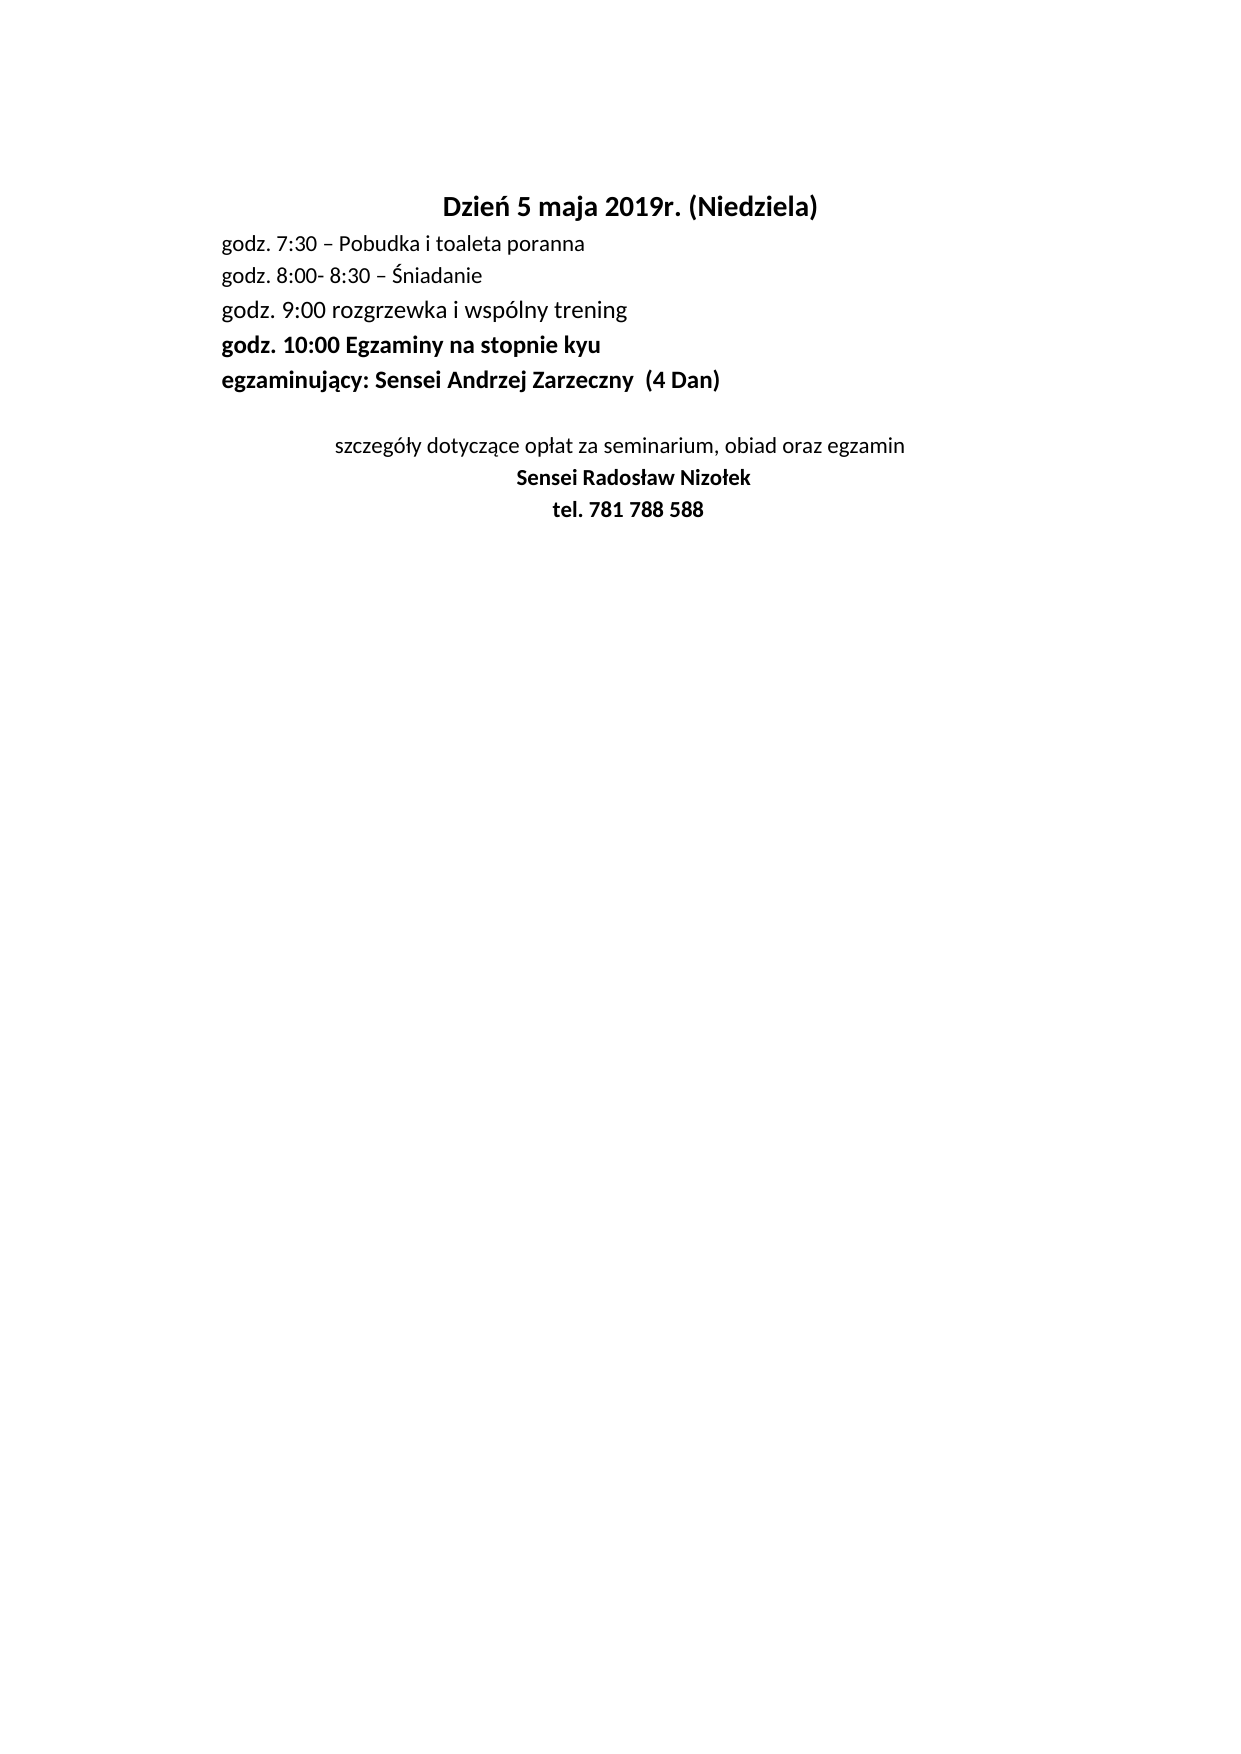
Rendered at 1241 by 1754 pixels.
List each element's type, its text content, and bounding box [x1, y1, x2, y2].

text szczegóły dotyczące opłat za seminarium, obiad oraz egzamin [148, 431, 1093, 459]
text Sensei Radosław Nizołek [443, 463, 1093, 491]
text godz. 9:00 rozgrzewka i wspólny trening [148, 294, 1093, 324]
text godz. 7:30 – Pobudka i toaleta poranna [148, 229, 1093, 257]
text tel. 781 788 588 [443, 495, 1093, 523]
text Dzień 5 maja 2019r. (Niedziela) [369, 188, 1093, 224]
text egzaminujący: Sensei Andrzej Zarzeczny (4 Dan) [148, 364, 1093, 394]
text godz. 10:00 Egzaminy na stopnie kyu [148, 329, 1093, 359]
text godz. 8:00- 8:30 – Śniadanie [148, 262, 1093, 290]
